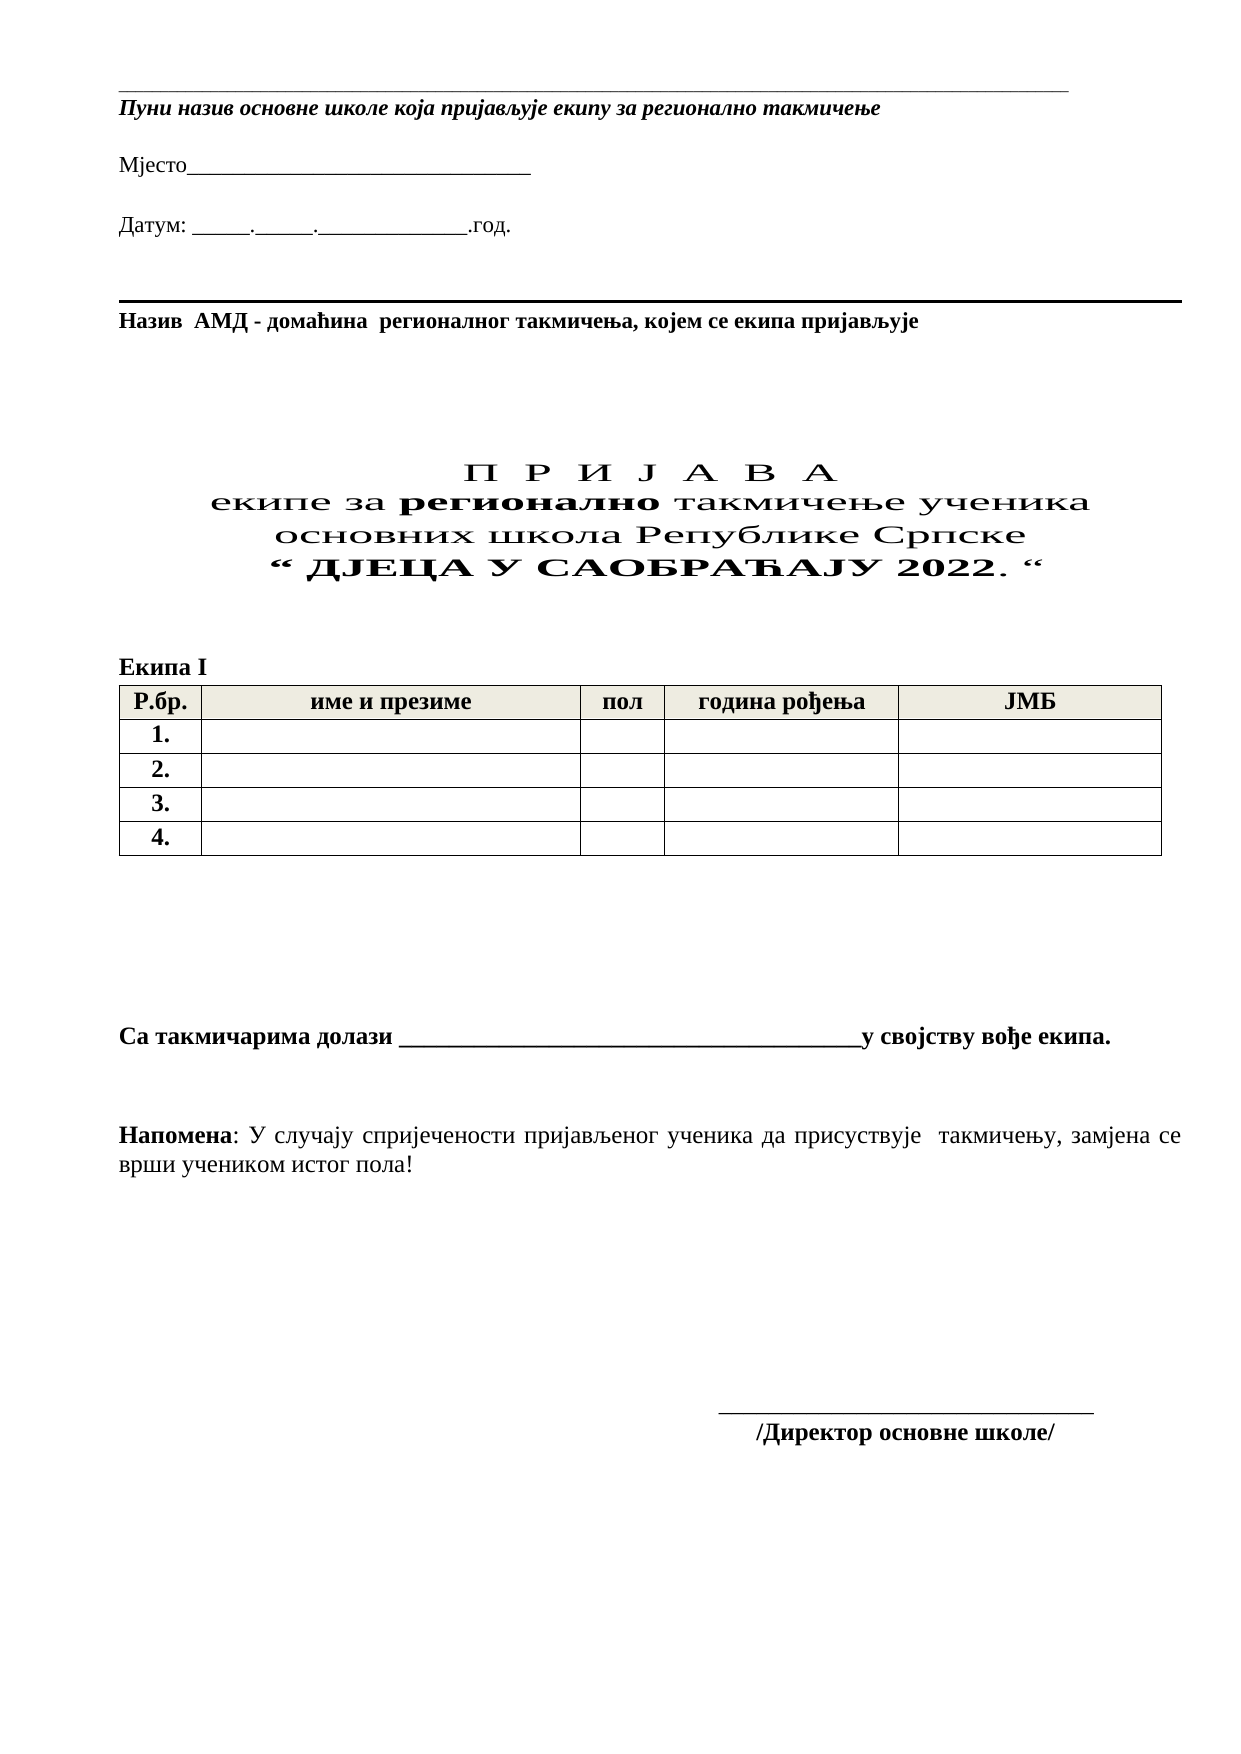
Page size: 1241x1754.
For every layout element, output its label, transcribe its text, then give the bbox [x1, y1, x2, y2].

table_header Р.бр. [120, 686, 201, 718]
subtitle П Р И Ј А В А [118, 458, 1182, 487]
table_cell [665, 788, 898, 821]
text /Директор основне школе/ [118, 1417, 1182, 1446]
table_cell 4. [120, 822, 201, 855]
table_cell 3. [120, 788, 201, 821]
table_cell [202, 754, 580, 787]
table_header година рођења [665, 686, 898, 718]
text Датум: _____._____._____________.год. [118, 211, 1182, 237]
table_cell [899, 720, 1161, 753]
text ______________________________ [118, 1388, 1182, 1417]
text Напомена: У случају спријечености пријављеног ученика да присуствује такмичењу, замјена се врши учеником истог пола! [118, 1120, 1182, 1177]
text екипе за регионално такмичење ученика основних школа Републике Српске [118, 487, 1182, 548]
table_cell [665, 720, 898, 753]
table_cell [202, 822, 580, 855]
table_cell [665, 754, 898, 787]
table_cell [665, 822, 898, 855]
table_cell [899, 822, 1161, 855]
table_header ЈМБ [899, 686, 1161, 718]
table_cell [581, 822, 664, 855]
table_cell [581, 720, 664, 753]
text “ ДЈЕЦА У САОБРАЋАЈУ 2022. “ [118, 553, 1182, 582]
text Назив АМД - домаћина регионалног такмичења, којем се екипа пријављује [118, 307, 1182, 333]
table_cell 2. [120, 754, 201, 787]
table_cell [581, 788, 664, 821]
subtitle Пуни назив основне школе која пријављује екипу за регионално такмичење [118, 94, 1182, 121]
text Мјесто______________________________ [118, 151, 1182, 177]
text Екипа I [118, 652, 1182, 681]
table_cell [899, 788, 1161, 821]
table_cell [581, 754, 664, 787]
table_cell [899, 754, 1161, 787]
table_cell 1. [120, 720, 201, 753]
table_header пол [581, 686, 664, 718]
table_cell [202, 720, 580, 753]
table_cell [202, 788, 580, 821]
text Са такмичарима долази _____________________________________у својству вође екипа. [118, 1021, 1182, 1050]
table_header име и презиме [202, 686, 580, 718]
